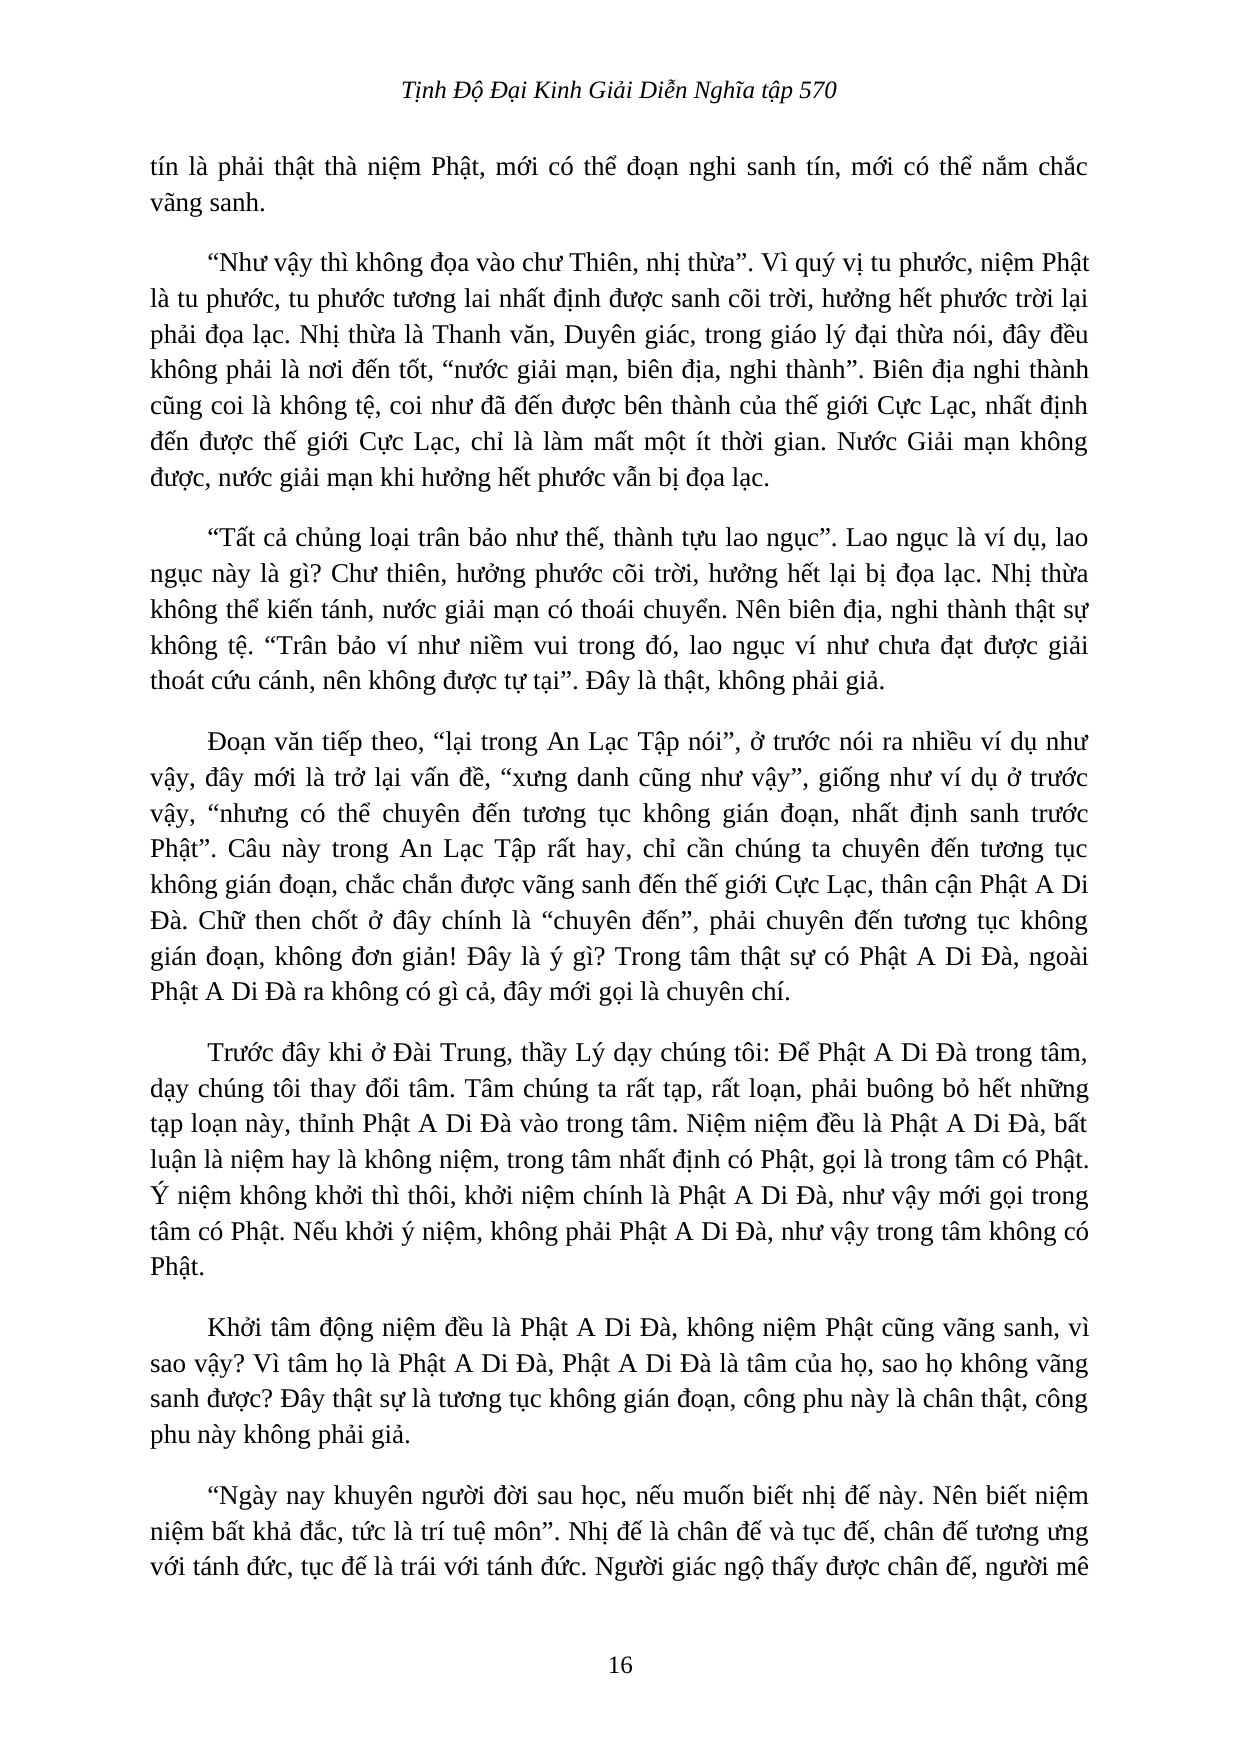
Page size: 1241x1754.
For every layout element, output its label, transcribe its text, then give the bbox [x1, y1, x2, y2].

text Đoạn văn tiếp theo, “lại trong An Lạc Tập nói”, ở trước nói ra nhiều ví dụ như vậy, đây mới là trở lại vấn đề, “xưng danh cũng như vậy”, giống như ví dụ ở trước vậy, “nhưng có thể chuyên đến tương tục không gián đoạn, nhất định sanh trước Phật”. Câu này trong An Lạc Tập rất hay, chỉ cần chúng ta chuyên đến tương tục không gián đoạn, chắc chắn được vãng sanh đến thế giới Cực Lạc, thân cận Phật A Di Đà. Chữ then chốt ở đây chính là “chuyên đến”, phải chuyên đến tương tục không gián đoạn, không đơn giản! Đây là ý gì? Trong tâm thật sự có Phật A Di Đà, ngoài Phật A Di Đà ra không có gì cả, đây mới gọi là chuyên chí. [150, 725, 1090, 1006]
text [150, 1479, 1090, 1582]
text “Tất cả chủng loại trân bảo như thế, thành tựu lao ngục”. Lao ngục là ví dụ, lao ngục này là gì? Chư thiên, hưởng phước cõi trời, hưởng hết lại bị đọa lạc. Nhị thừa không thể kiến tánh, nước giải mạn có thoái chuyển. Nên biên địa, nghi thành thật sự không tệ. “Trân bảo ví như niềm vui trong đó, lao ngục ví như chưa đạt được giải thoát cứu cánh, nên không được tự tại”. Đây là thật, không phải giả. [150, 522, 1090, 696]
text Khởi tâm động niệm đều là Phật A Di Đà, không niệm Phật cũng vãng sanh, vì sao vậy? Vì tâm họ là Phật A Di Đà, Phật A Di Đà là tâm của họ, sao họ không vãng sanh được? Đây thật sự là tương tục không gián đoạn, công phu này là chân thật, công phu này không phải giả. [150, 1311, 1090, 1449]
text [150, 150, 1090, 217]
text “Như vậy thì không đọa vào chư Thiên, nhị thừa”. Vì quý vị tu phước, niệm Phật là tu phước, tu phước tương lai nhất định được sanh cõi trời, hưởng hết phước trời lại phải đọa lạc. Nhị thừa là Thanh văn, Duyên giác, trong giáo lý đại thừa nói, đây đều không phải là nơi đến tốt, “nước giải mạn, biên địa, nghi thành”. Biên địa nghi thành cũng coi là không tệ, coi như đã đến được bên thành của thế giới Cực Lạc, nhất định đến được thế giới Cực Lạc, chỉ là làm mất một ít thời gian. Nước Giải mạn không được, nước giải mạn khi hưởng hết phước vẫn bị đọa lạc. [150, 246, 1090, 492]
text Trước đây khi ở Đài Trung, thầy Lý dạy chúng tôi: Để Phật A Di Đà trong tâm, dạy chúng tôi thay đổi tâm. Tâm chúng ta rất tạp, rất loạn, phải buông bỏ hết những tạp loạn này, thỉnh Phật A Di Đà vào trong tâm. Niệm niệm đều là Phật A Di Đà, bất luận là niệm hay là không niệm, trong tâm nhất định có Phật, gọi là trong tâm có Phật. Ý niệm không khởi thì thôi, khởi niệm chính là Phật A Di Đà, như vậy mới gọi trong tâm có Phật. Nếu khởi ý niệm, không phải Phật A Di Đà, như vậy trong tâm không có Phật. [150, 1036, 1090, 1282]
